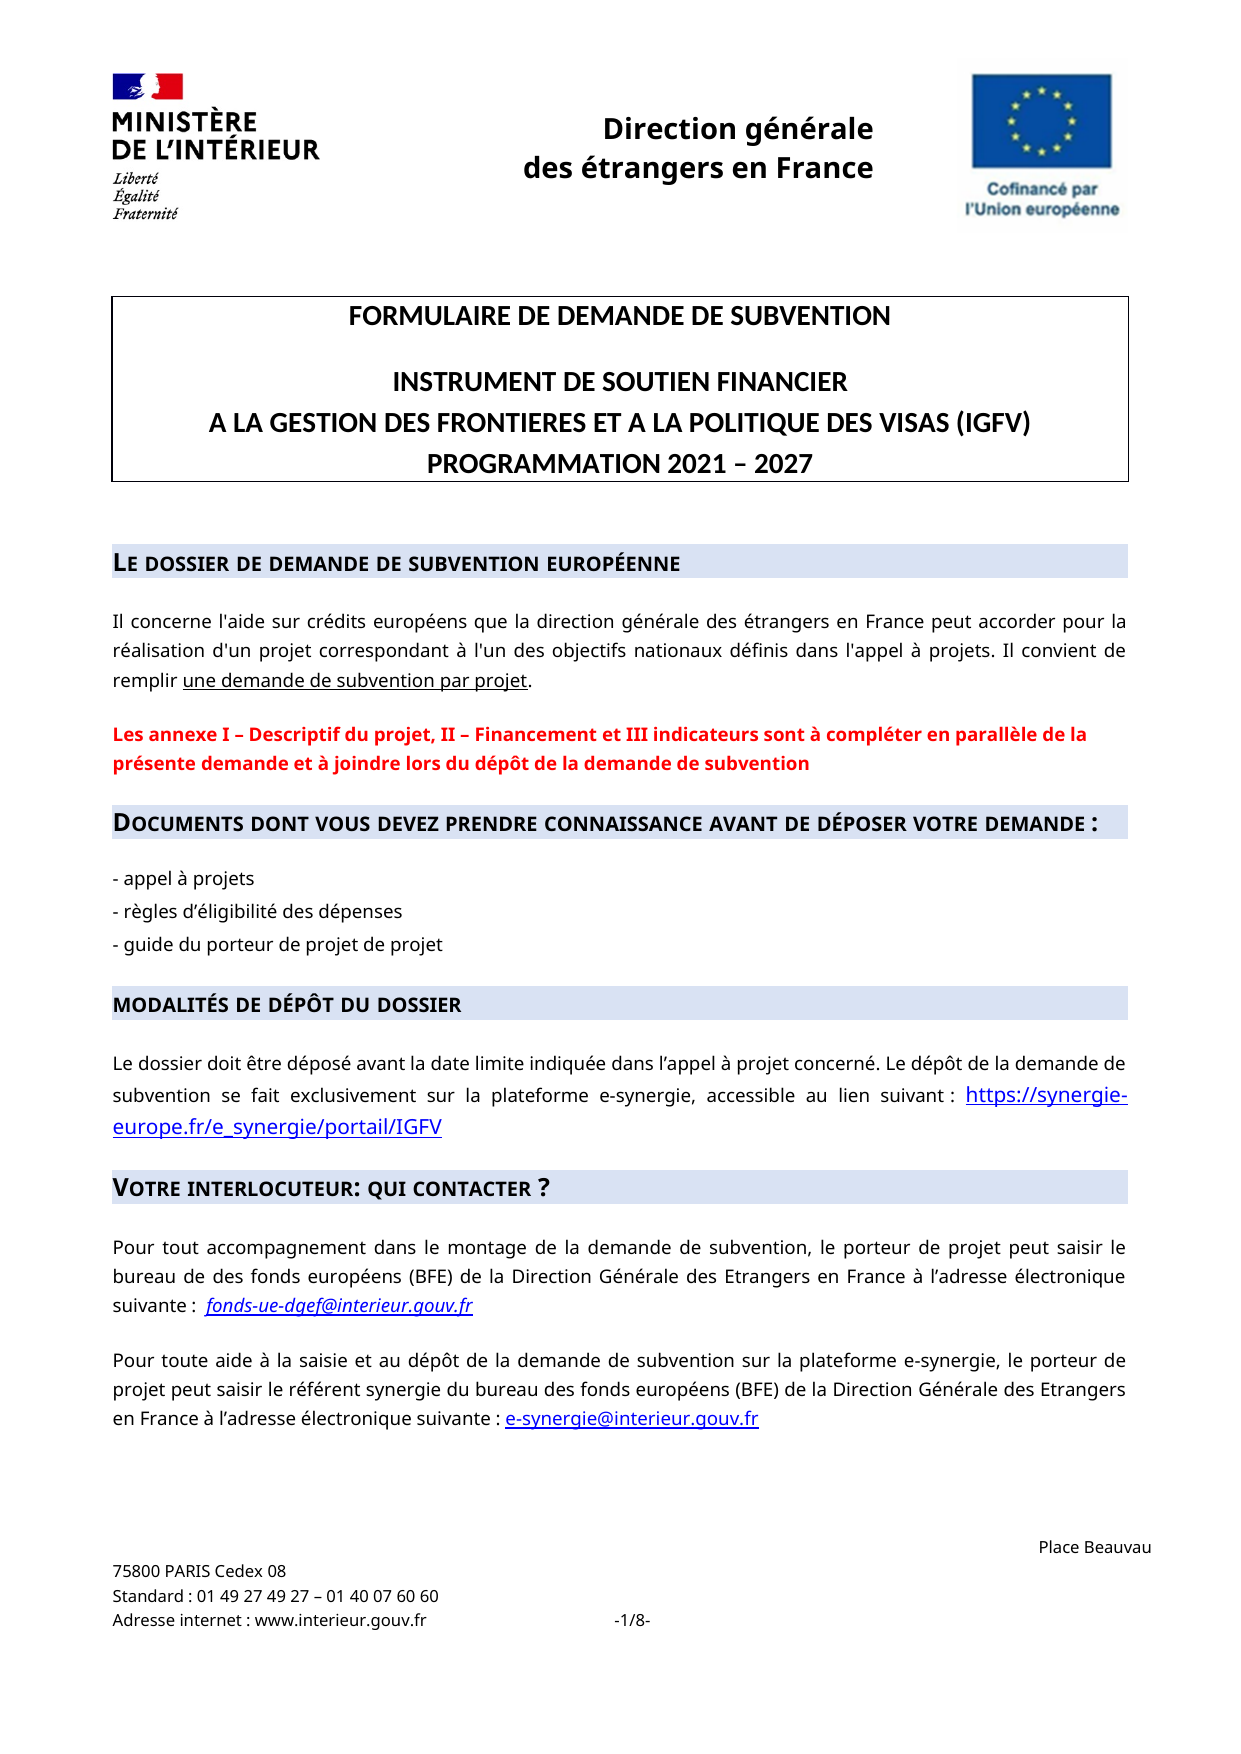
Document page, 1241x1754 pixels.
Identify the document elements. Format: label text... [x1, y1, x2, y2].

text Pour toute aide à la saisie et au dépôt de la demande de subvention sur la plateforme e-synergie, le porteur de projet peut saisir le référent synergie du bureau des fonds européens (BFE) de la Direction Générale des Etrangers en France à l’adresse électronique suivante : e-synergie@interieur.gouv.fr [112, 1347, 1128, 1431]
text INSTRUMENT DE SOUTIEN FINANCIER [113, 362, 1128, 399]
text Les annexe I – Descriptif du projet, II – Financement et III indicateurs sont à compléter en parallèle de la présente demande et à joindre lors du dépôt de la demande de subvention [112, 721, 1128, 776]
picture [112, 73, 324, 222]
text Documents dont vous devez prendre connaissance avant de déposer votre demande : [112, 805, 1128, 839]
text FORMULAIRE DE DEMANDE DE SUBVENTION [113, 297, 1128, 333]
text Pour tout accompagnement dans le montage de la demande de subvention, le porteur de projet peut saisir le bureau de des fonds européens (BFE) de la Direction Générale des Etrangers en France à l’adresse électronique suivante : fonds-ue-dgef@interieur.gouv.fr [112, 1234, 1128, 1318]
text PROGRAMMATION 2021 – 2027 [113, 444, 1128, 481]
text Le dossier de demande de subvention européenne [112, 544, 1128, 578]
text modalités de dépôt du dossier [112, 986, 1128, 1020]
text - règles d’éligibilité des dépenses [112, 898, 1128, 924]
text Il concerne l'aide sur crédits européens que la direction générale des étrangers en France peut accorder pour la réalisation d'un projet correspondant à l'un des objectifs nationaux définis dans l'appel à projets. Il convient de remplir une demande de subvention par projet. [112, 608, 1128, 692]
text Votre interlocuteur: qui contacter ? [112, 1170, 1128, 1204]
text - appel à projets [112, 865, 1128, 890]
text A LA GESTION DES FRONTIERES ET A LA POLITIQUE DES VISAS (IGFV) [113, 403, 1128, 440]
text - guide du porteur de projet de projet [112, 932, 1128, 957]
picture [956, 58, 1128, 233]
text Le dossier doit être déposé avant la date limite indiquée dans l’appel à projet concerné. Le dépôt de la demande de subvention se fait exclusivement sur la plateforme e-synergie, accessible au lien suivant : https://synergie-europe.fr/e_synergie/portail/IGFV [112, 1050, 1128, 1141]
